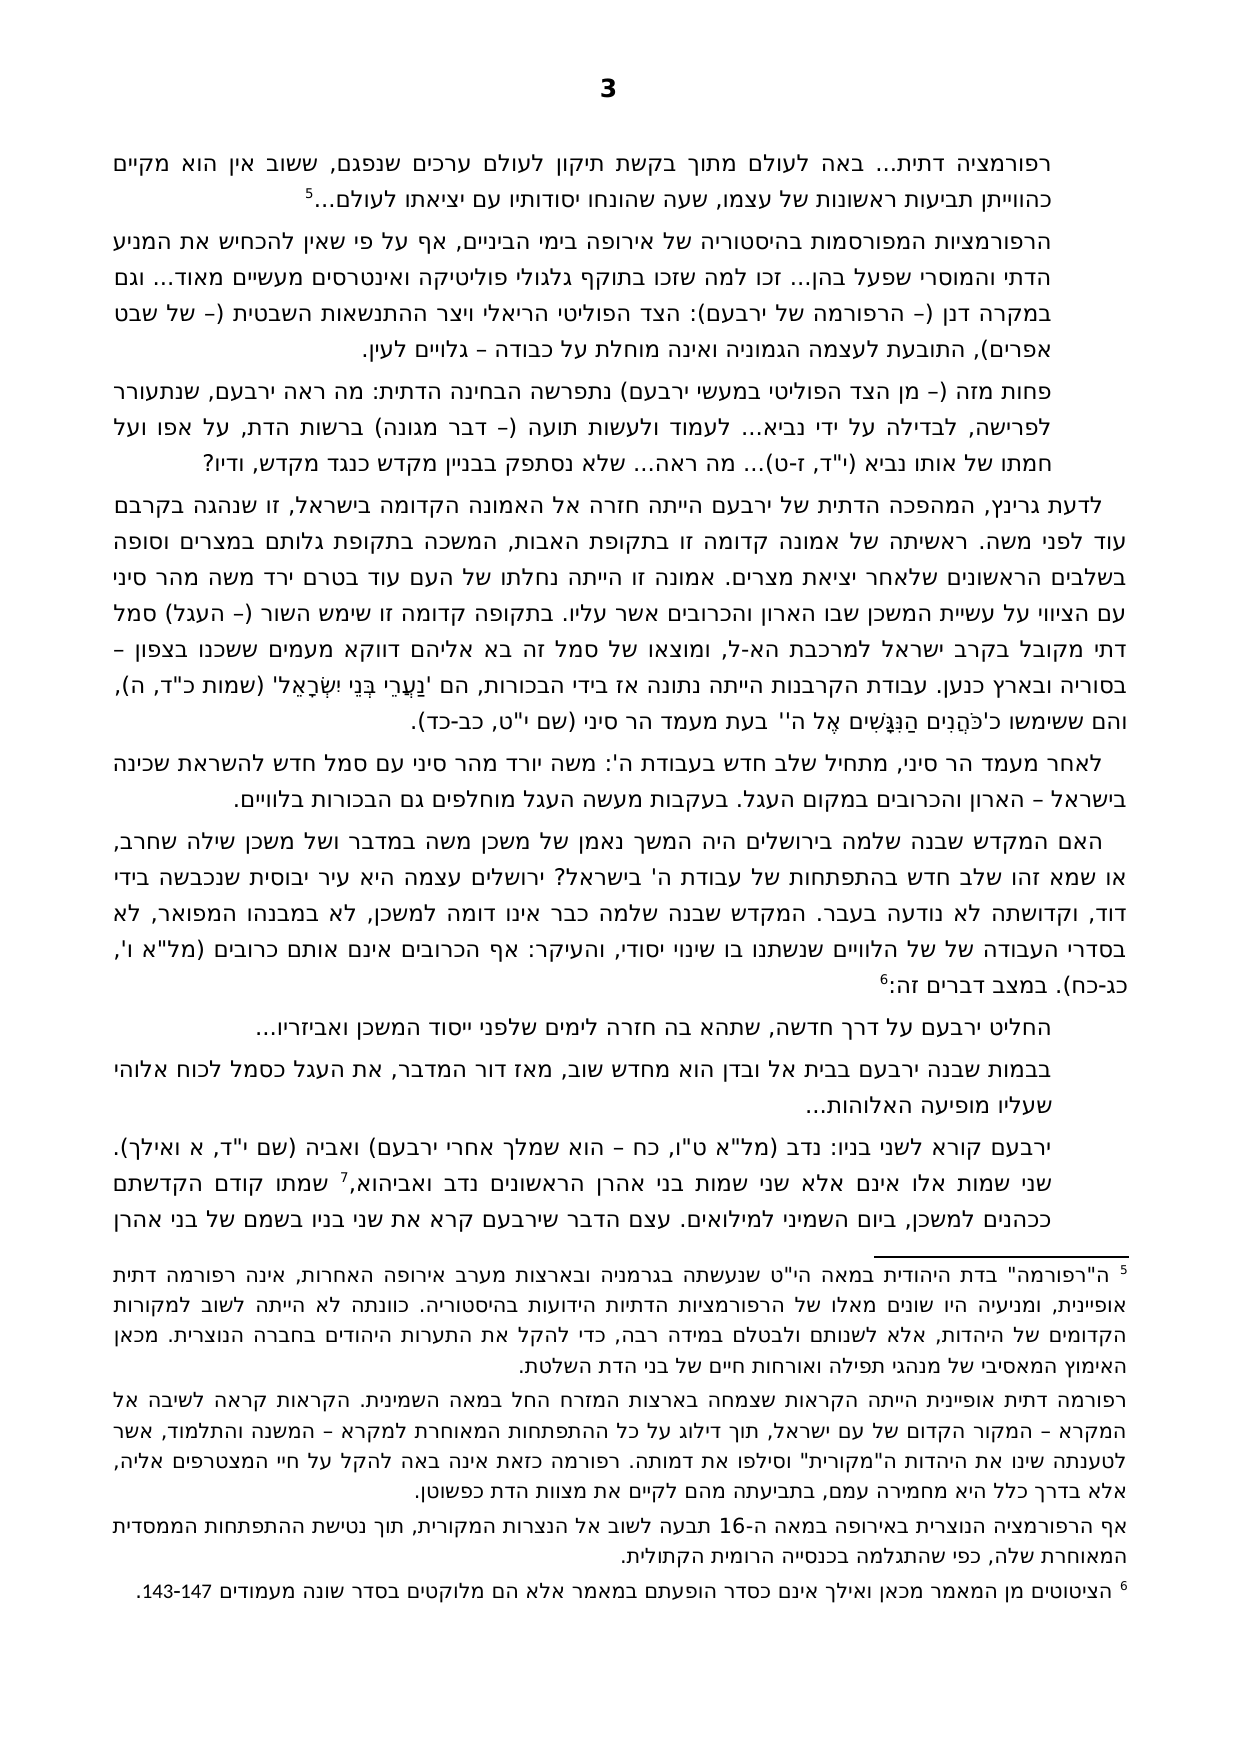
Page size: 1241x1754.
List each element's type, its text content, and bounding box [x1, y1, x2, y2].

text לאחר מעמד הר סיני, מתחיל שלב חדש בעבודת ה': משה יורד מהר סיני עם סמל חדש להשראת שכינה בישראל – הארון והכרובים במקום העגל. בעקבות מעשה העגל מוחלפים גם הבכורות בלוויים. [112, 750, 1128, 813]
text הרפורמציות המפורסמות בהיסטוריה של אירופה בימי הביניים, אף על פי שאין להכחיש את המניע הדתי והמוסרי שפעל בהן... זכו למה שזכו בתוקף גלגולי פוליטיקה ואינטרסים מעשיים מאוד... וגם במקרה דנן (– הרפורמה של ירבעם): הצד הפוליטי הריאלי ויצר ההתנשאות השבטית (– של שבט אפרים), התובעת לעצמה הגמוניה ואינה מוחלת על כבודה – גלויים לעין. [112, 228, 1053, 363]
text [112, 1134, 1053, 1233]
text האם המקדש שבנה שלמה בירושלים היה המשך נאמן של משכן משה במדבר ושל משכן שילה שחרב, או שמא זהו שלב חדש בהתפתחות של עבודת ה' בישראל? ירושלים עצמה היא עיר יבוסית שנכבשה בידי דוד, וקדושתה לא נודעה בעבר. המקדש שבנה שלמה כבר אינו דומה למשכן, לא במבנהו המפואר, לא בסדרי העבודה של של הלוויים שנשתנו בו שינוי יסודי, והעיקר: אף הכרובים אינם אותם כרובים (מל"א ו', כגכח). במצב דברים זה: [112, 828, 1128, 998]
text בבמות שבנה ירבעם בבית אל ובדן הוא מחדש שוב, מאז דור המדבר, את העגל כסמל לכוח אלוהי שעליו מופיעה האלוהות... [112, 1056, 1053, 1119]
text רפורמציה דתית... באה לעולם מתוך בקשת תיקון לעולם ערכים שנפגם, ששוב אין הוא מקיים כהווייתן תביעות ראשונות של עצמו, שעה שהונחו יסודותיו עם יציאתו לעולם... [112, 150, 1053, 213]
text החליט ירבעם על דרך חדשה, שתהא בה חזרה לימים שלפני ייסוד המשכן ואביזריו... [112, 1014, 1128, 1041]
text פחות מזה (– מן הצד הפוליטי במעשי ירבעם) נתפרשה הבחינה הדתית: מה ראה ירבעם, שנתעורר לפרישה, לבדילה על ידי נביא... לעמוד ולעשות תועה (– דבר מגונה) ברשות הדת, על אפו ועל חמתו של אותו נביא (י"ד, זט)... מה ראה... שלא נסתפק בבניין מקדש כנגד מקדש, ודיו? [112, 378, 1053, 477]
text לדעת גרינץ, המהפכה הדתית של ירבעם הייתה חזרה אל האמונה הקדומה בישראל, זו שנהגה בקרבם עוד לפני משה. ראשיתה של אמונה קדומה זו בתקופת האבות, המשכה בתקופת גלותם במצרים וסופה בשלבים הראשונים שלאחר יציאת מצרים. אמונה זו הייתה נחלתו של העם עוד בטרם ירד משה מהר סיני עם הציווי על עשיית המשכן שבו הארון והכרובים אשר עליו. בתקופה קדומה זו שימש השור (– העגל) סמל דתי מקובל בקרב ישראל למרכבת הא-ל, ומוצאו של סמל זה בא אליהם דווקא מעמים ששכנו בצפון – בסוריה ובארץ כנען. עבודת הקרבנות הייתה נתונה אז בידי הבכורות, הם 'נַעֲרֵי בְּנֵי יִשְׂרָאֵל' (שמות כ"ד, ה), והם ששימשו כ'כֹּהֲנִים הַנִּגָּשִׁים אֶל ה'' בעת מעמד הר סיני (שם י"ט, כבכד). [112, 492, 1128, 734]
